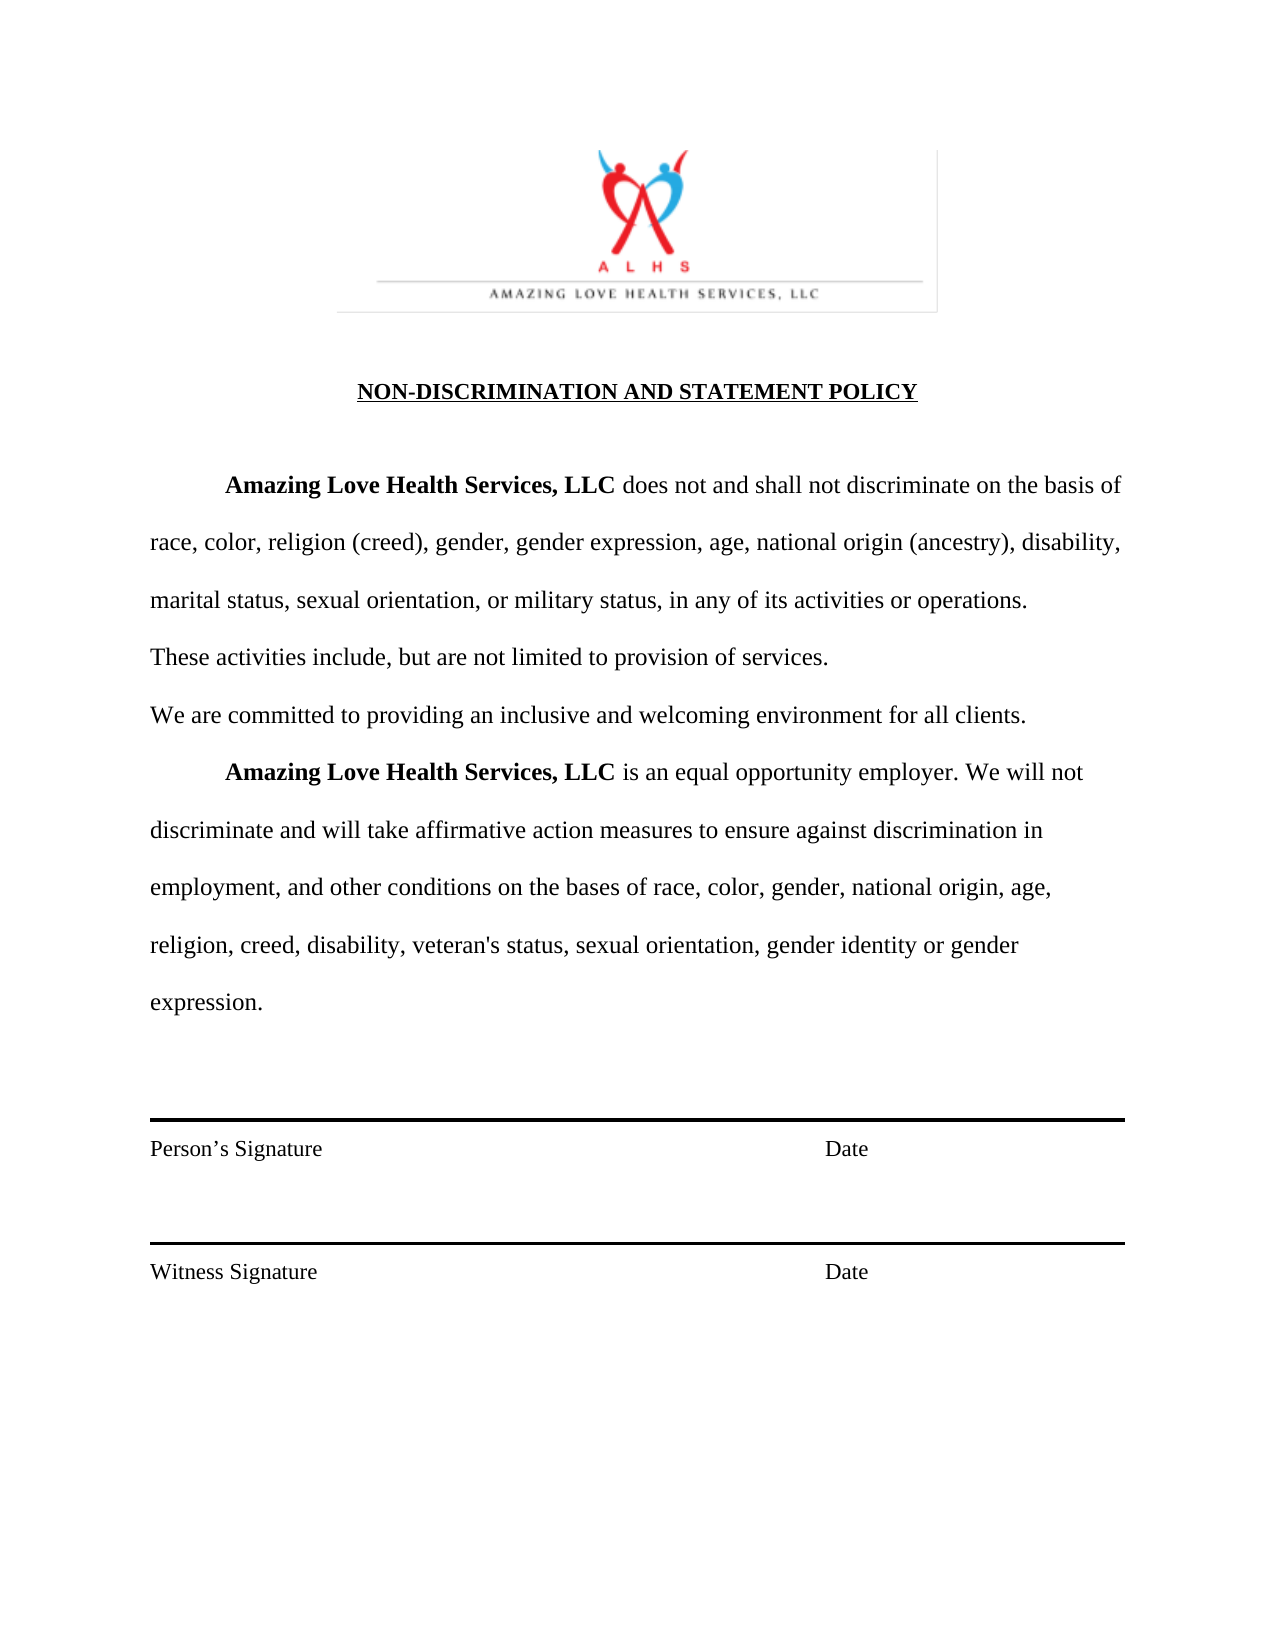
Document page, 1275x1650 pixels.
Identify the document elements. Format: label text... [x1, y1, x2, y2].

picture [336, 150, 939, 314]
text Amazing Love Health Services, LLC is an equal opportunity employer. We will not discriminate and will take affirmative action measures to ensure against discrimination in employment, and other conditions on the bases of race, color, gender, national origin, age, religion, creed, disability, veteran's status, sexual orientation, gender identity or gender expression. [150, 757, 1125, 1016]
text Amazing Love Health Services, LLC does not and shall not discriminate on the basis of race, color, religion (creed), gender, gender expression, age, national origin (ancestry), disability, marital status, sexual orientation, or military status, in any of its activities or operations. [150, 470, 1125, 614]
text These activities include, but are not limited to provision of services. [150, 642, 1125, 671]
text Witness Signature Date [150, 1258, 1125, 1285]
text We are committed to providing an inclusive and welcoming environment for all clients. [150, 700, 1125, 729]
text Person’s Signature Date [150, 1135, 1125, 1161]
text NON-DISCRIMINATION AND STATEMENT POLICY [150, 378, 1125, 404]
